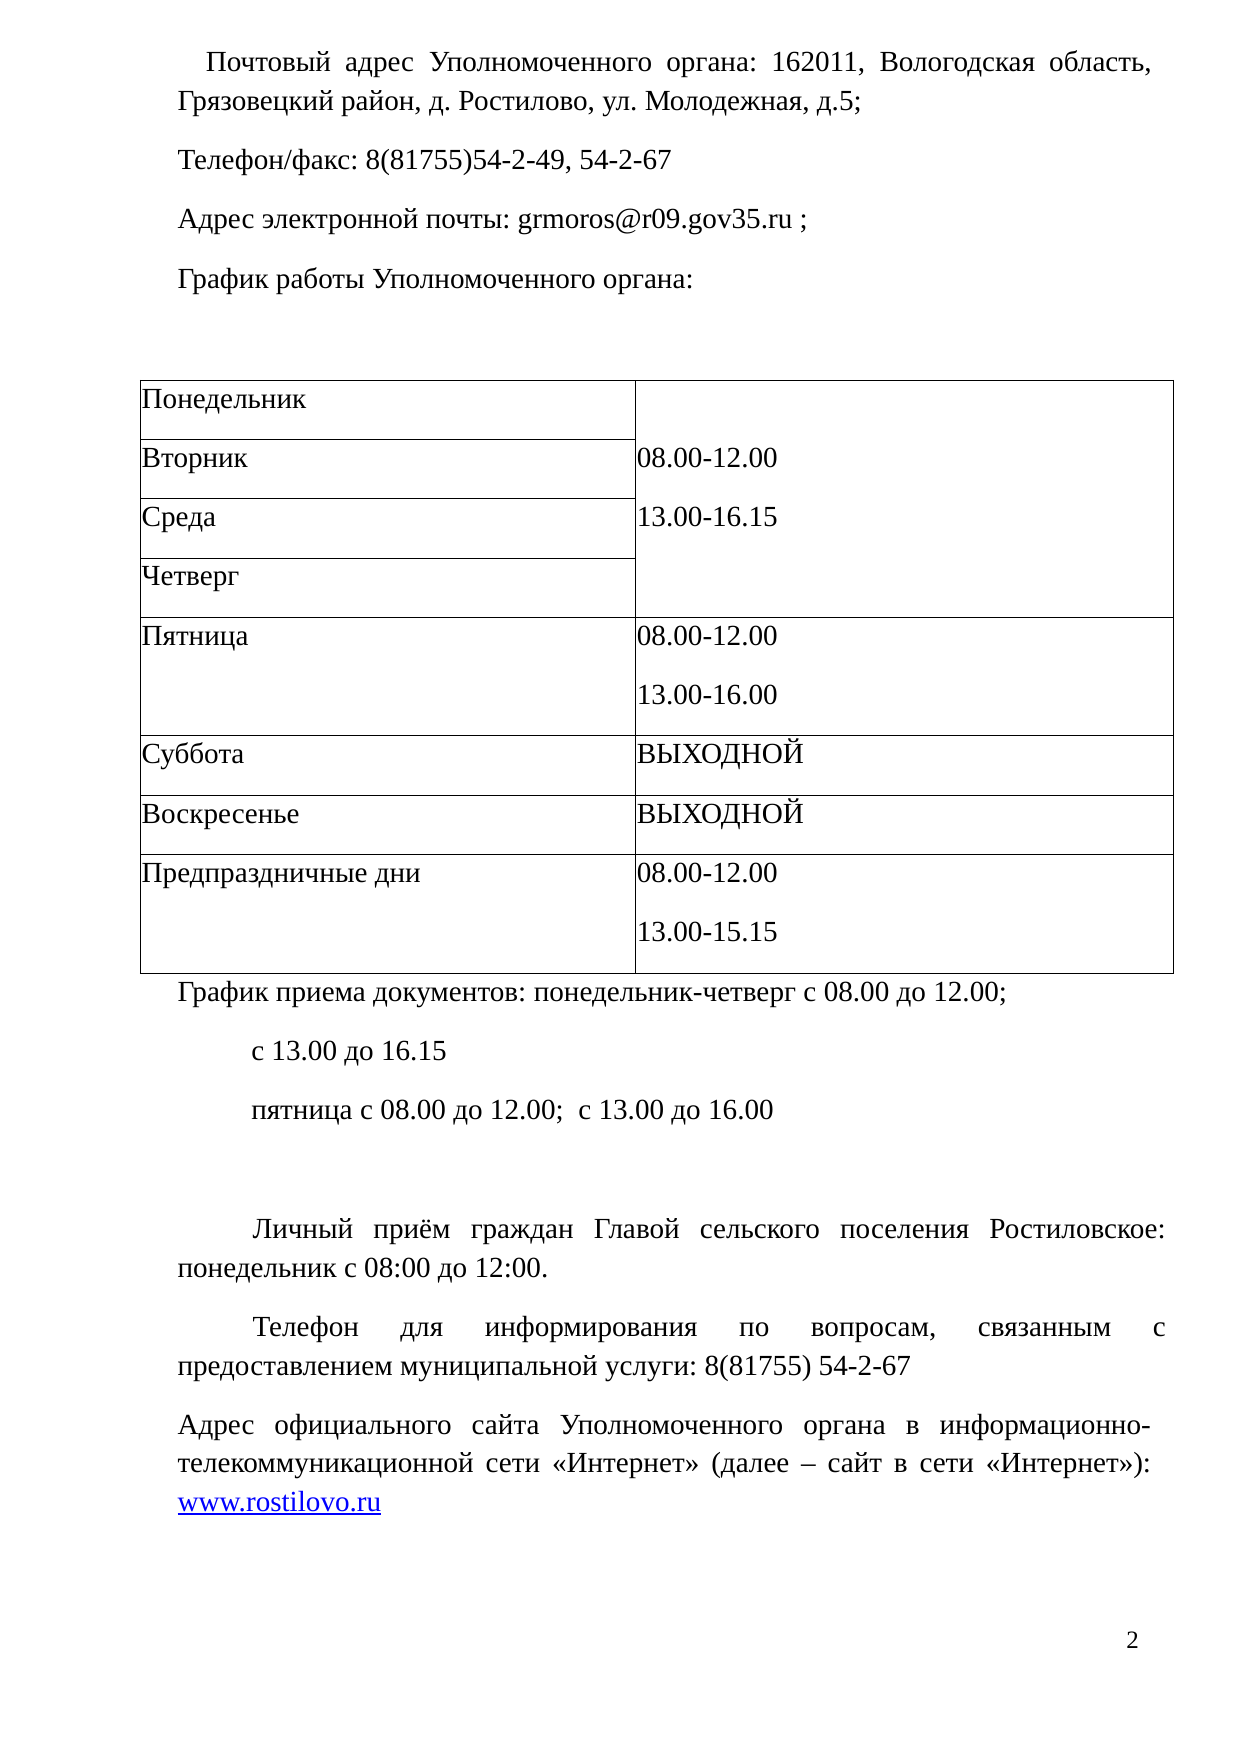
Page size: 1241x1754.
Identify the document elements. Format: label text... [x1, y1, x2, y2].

text График приема документов: понедельник-четверг с 08.00 до 12.00; [823, 974, 1152, 1007]
table_cell 08.00-12.00 13.00-16.00 [636, 618, 1173, 735]
text с 13.00 до 16.15 [177, 1033, 1152, 1067]
table_header Понедельник [141, 381, 635, 439]
text График работы Уполномоченного органа: [177, 261, 1152, 294]
text График приема документов: понедельник-четверг с 08.00 до 12.00; [177, 974, 534, 1007]
table_cell Вторник [141, 440, 635, 498]
table_cell Пятница [141, 618, 635, 735]
table_cell Суббота [141, 736, 635, 795]
text Адрес официального сайта Уполномоченного органа в информационно-телекоммуникационной сети «Интернет» (далее – сайт в сети «Интернет»): www.rostilovo.ru [177, 1407, 1152, 1518]
text пятница с 08.00 до 12.00; с 13.00 до 16.00 [177, 1092, 1152, 1126]
table_cell Воскресенье [141, 796, 635, 854]
text Личный приём граждан Главой сельского поселения Ростиловское: понедельник с 08:00 до 12:00. [177, 1211, 1166, 1283]
text Телефон/факс: 8(81755)54-2-49, 54-2-67 [177, 142, 1152, 176]
table_cell ВЫХОДНОЙ [636, 736, 1173, 795]
table_cell ВЫХОДНОЙ [636, 796, 1173, 854]
table_cell Среда [141, 499, 635, 557]
table_cell Предпраздничные дни [141, 855, 635, 973]
text Адрес электронной почты: grmoros@r09.gov35.ru ; [177, 202, 1152, 235]
table_cell 08.00-12.00 13.00-15.15 [636, 855, 1173, 973]
text Почтовый адрес Уполномоченного органа: 162011, Вологодская область, Грязовецкий район, д. Ростилово, ул. Молодежная, д.5; [177, 44, 1152, 116]
text Телефон для информирования по вопросам, связанным с предоставлением муниципальной услуги: 8(81755) 54-2-67 [177, 1309, 1166, 1381]
table_cell Четверг [141, 559, 635, 617]
table_header 08.00-12.00 13.00-16.15 [636, 381, 1173, 617]
